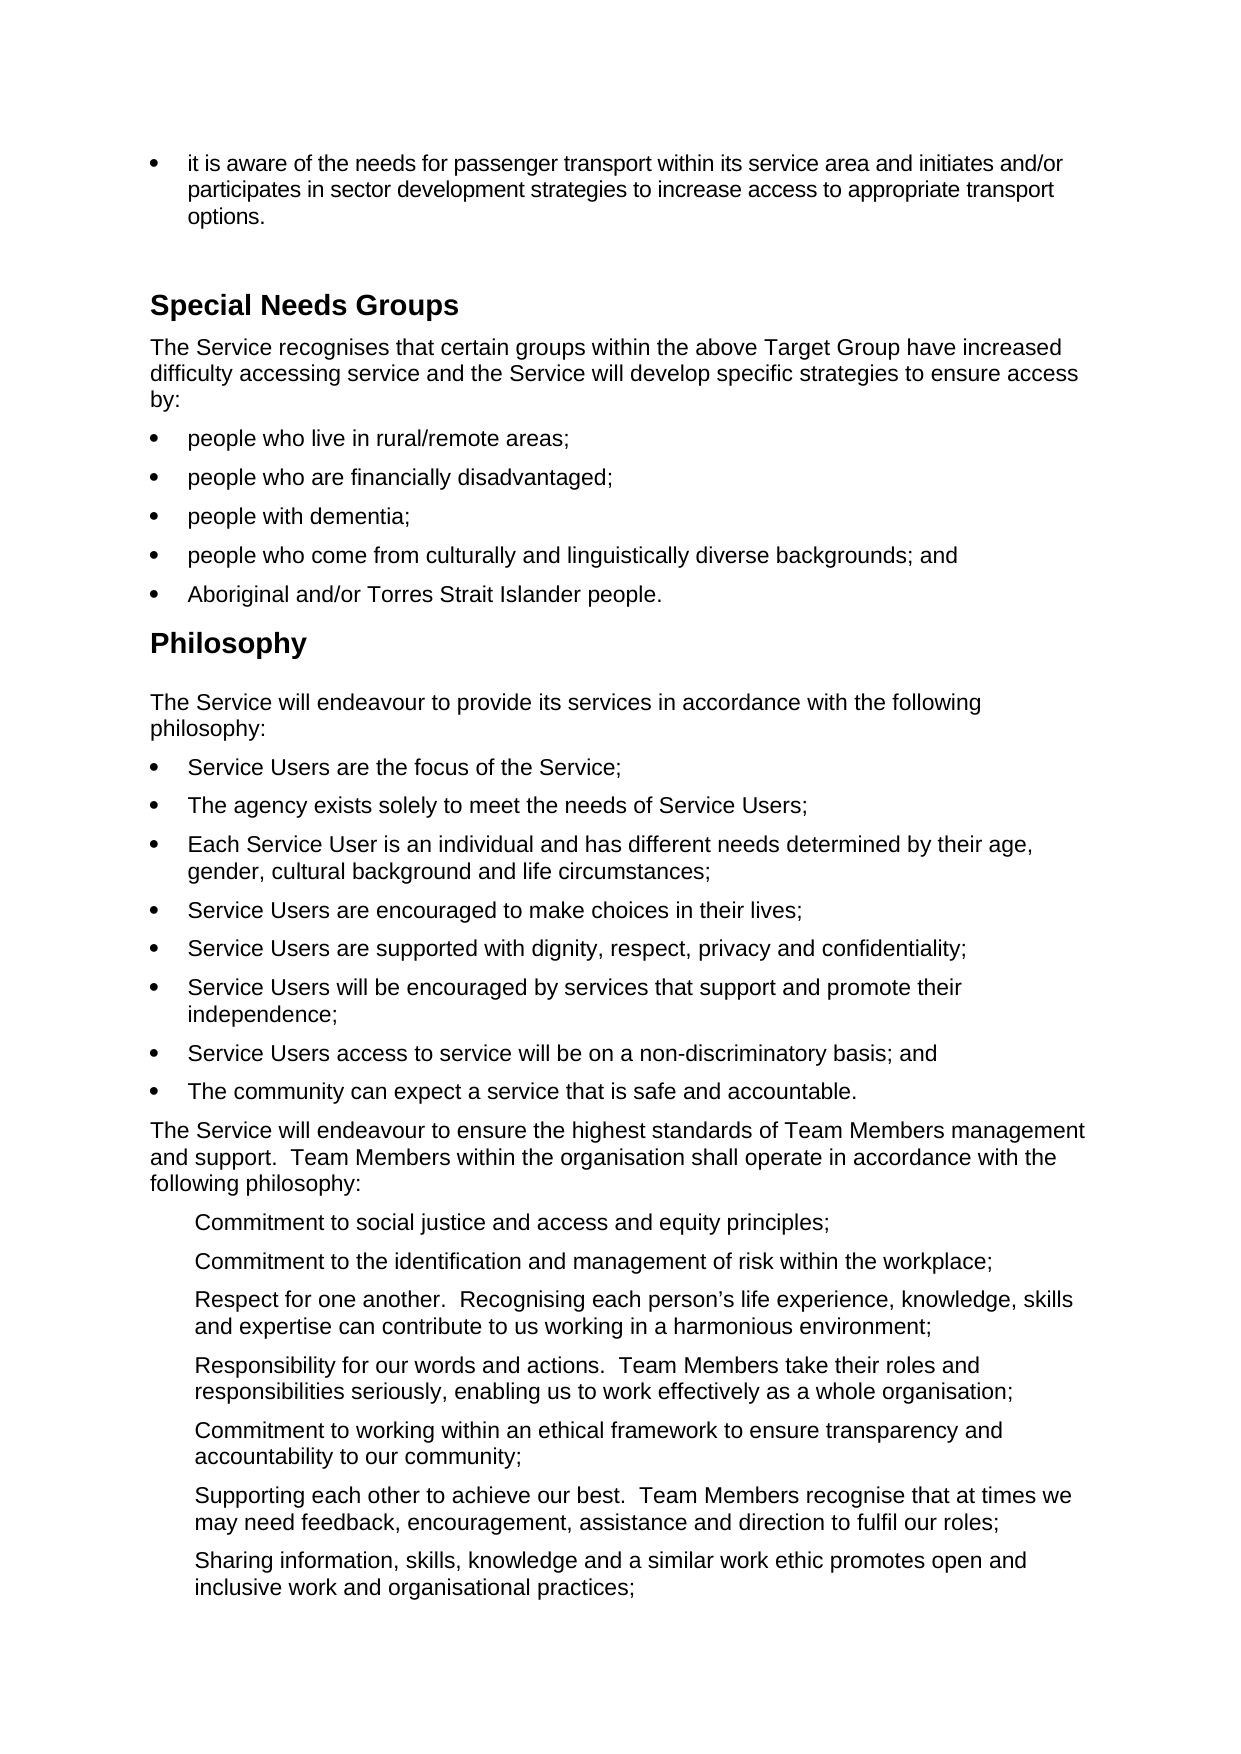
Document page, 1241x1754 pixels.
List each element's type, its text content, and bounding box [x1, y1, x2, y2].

list Aboriginal and/or Torres Strait Islander people. [150, 581, 1090, 607]
list Supporting each other to achieve our best. Team Members recognise that at times we may need feedback, encouragement, assistance and direction to fulfil our roles; [194, 1482, 1090, 1535]
list Service Users are encouraged to make choices in their lives; [150, 897, 1090, 923]
list Respect for one another. Recognising each person’s life experience, knowledge, skills and expertise can contribute to us working in a harmonious environment; [194, 1286, 1090, 1339]
list Service Users access to service will be on a non-discriminatory basis; and [150, 1039, 1090, 1066]
list Responsibility for our words and actions. Team Members take their roles and responsibilities seriously, enabling us to work effectively as a whole organisation; [194, 1352, 1090, 1404]
list The agency exists solely to meet the needs of Service Users; [150, 792, 1090, 819]
list people who come from culturally and linguistically diverse backgrounds; and [150, 542, 1090, 568]
list it is aware of the needs for passenger transport within its service area and initiates and/or participates in sector development strategies to increase access to appropriate transport options. [150, 150, 1090, 229]
text The Service recognises that certain groups within the above Target Group have increased difficulty accessing service and the Service will develop specific strategies to ensure access by: [150, 334, 1090, 413]
list Service Users are supported with dignity, respect, privacy and confidentiality; [150, 935, 1090, 962]
list Commitment to working within an ethical framework to ensure transparency and accountability to our community; [194, 1417, 1090, 1469]
text Philosophy [150, 626, 1082, 659]
list people with dementia; [150, 503, 1090, 529]
text The Service will endeavour to ensure the highest standards of Team Members management and support. Team Members within the organisation shall operate in accordance with the following philosophy: [150, 1117, 1090, 1196]
text The Service will endeavour to provide its services in accordance with the following philosophy: [150, 688, 1090, 741]
list Service Users will be encouraged by services that support and promote their independence; [150, 974, 1090, 1027]
list people who are financially disadvantaged; [150, 464, 1090, 490]
list The community can expect a service that is safe and accountable. [150, 1078, 1090, 1105]
text Special Needs Groups [150, 288, 1090, 321]
list Commitment to the identification and management of risk within the workplace; [194, 1248, 1090, 1274]
list people who live in rural/remote areas; [150, 425, 1090, 452]
list Service Users are the focus of the Service; [150, 754, 1090, 780]
list Commitment to social justice and access and equity principles; [194, 1209, 1090, 1235]
list Sharing information, skills, knowledge and a similar work ethic promotes open and inclusive work and organisational practices; [194, 1547, 1090, 1600]
list Each Service User is an individual and has different needs determined by their age, gender, cultural background and life circumstances; [150, 831, 1090, 884]
